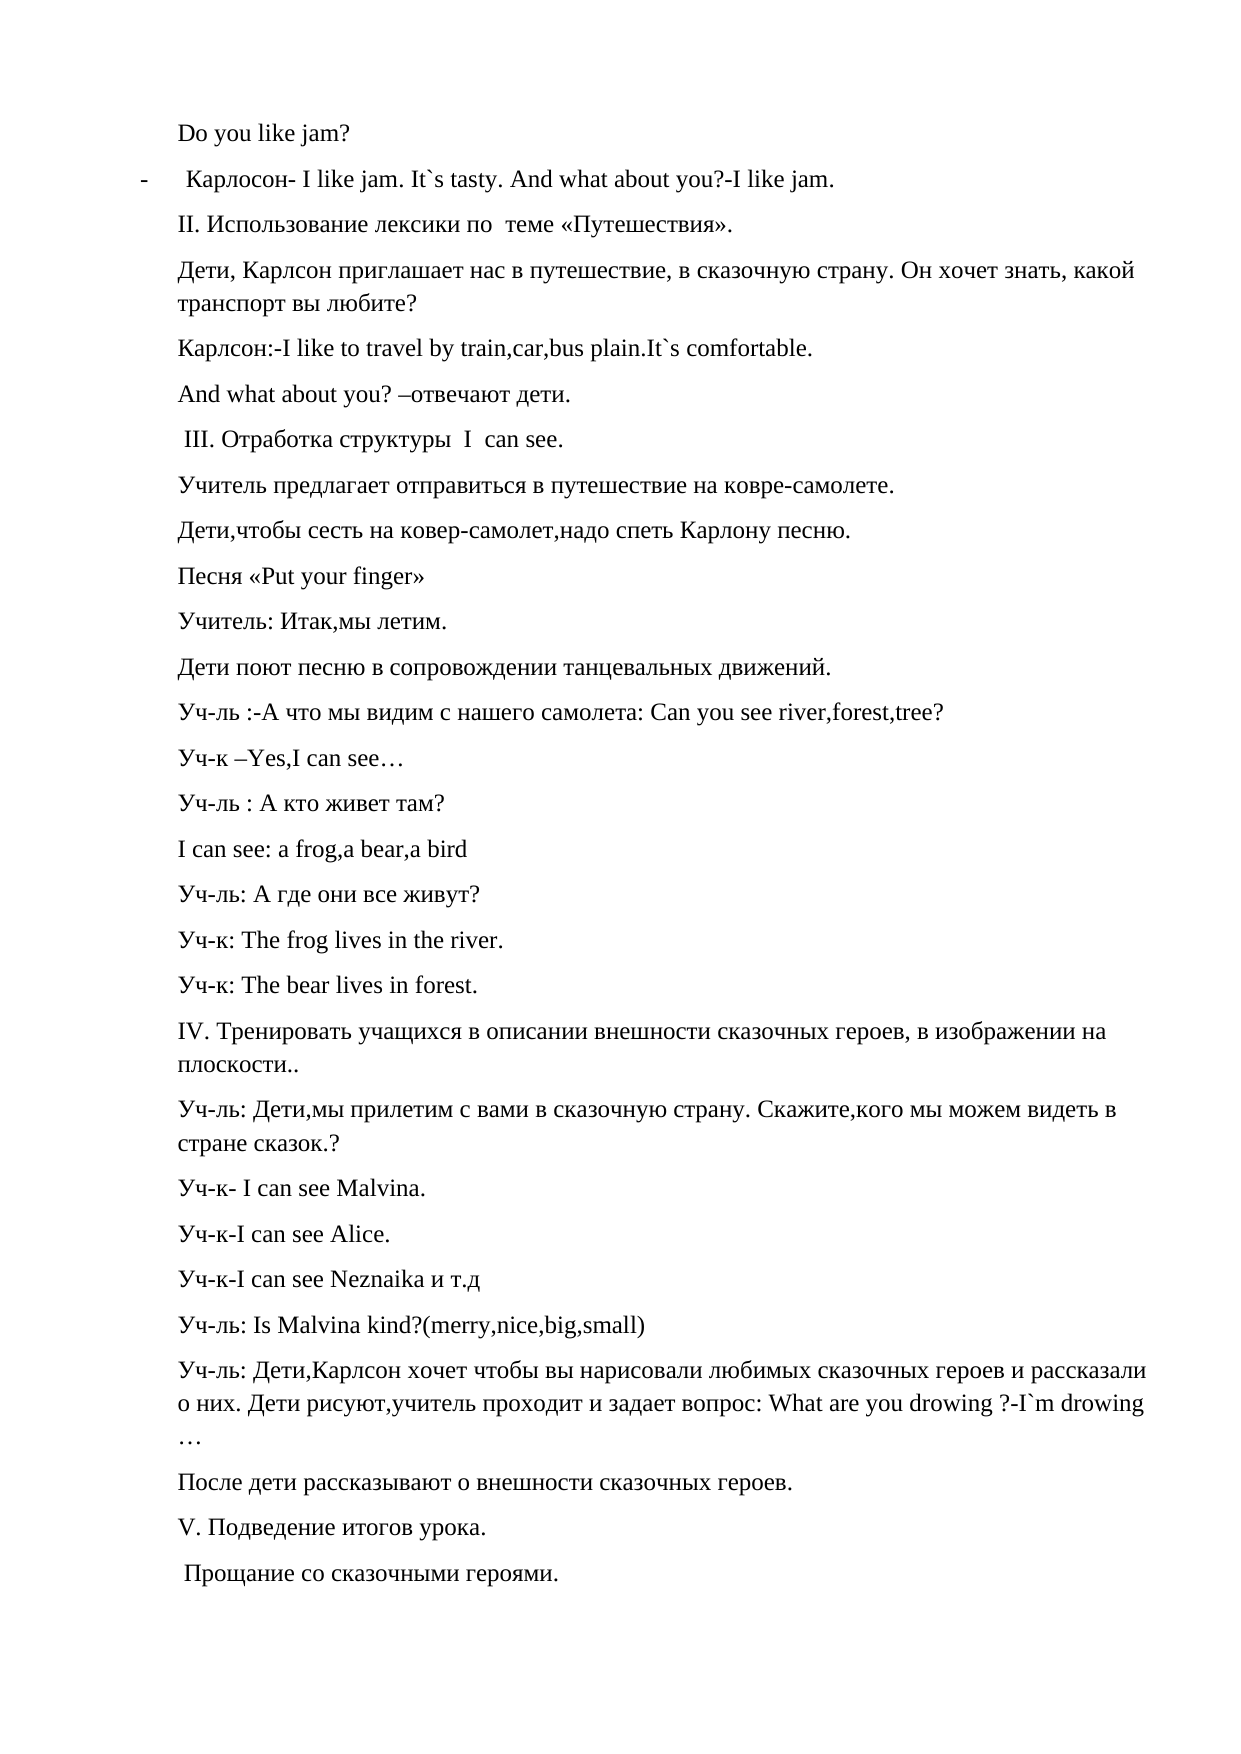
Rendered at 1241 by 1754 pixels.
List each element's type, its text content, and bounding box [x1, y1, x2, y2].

text Уч-ль: Дети,Карлсон хочет чтобы вы нарисовали любимых сказочных героев и рассказали о них. Дети рисуют,учитель проходит и задает вопрос: What are you drowing ?-I`m drowing … [177, 1355, 1152, 1450]
text Карлсон:-I like to travel by train,car,bus plain.It`s comfortable. [177, 333, 1152, 362]
text IV. Тренировать учащихся в описании внешности сказочных героев, в изображении на плоскости.. [177, 1016, 1152, 1078]
text - Карлосон- I like jam. It`s tasty. And what about you?-I like jam. [140, 164, 1152, 192]
text Уч-к: The bear lives in forest. [177, 971, 1152, 999]
text Уч-ль: А где они все живут? [177, 879, 1152, 908]
text I can see: a frog,a bear,a bird [177, 834, 1152, 863]
text После дети рассказывают о внешности сказочных героев. [177, 1467, 1152, 1496]
text Уч-к-I can see Neznaika и т.д [177, 1264, 1152, 1293]
text Учитель предлагает отправиться в путешествие на ковре-самолете. [177, 470, 1152, 498]
text Песня «Put your finger» [177, 561, 1152, 589]
text Уч-ль: Дети,мы прилетим с вами в сказочную страну. Скажите,кого мы можем видеть в стране сказок.? [177, 1094, 1152, 1156]
text And what about you? –отвечают дети. [177, 379, 1152, 407]
text Дети поют песню в сопровождении танцевальных движений. [177, 652, 1152, 681]
text Уч-ль :-А что мы видим с нашего самолета: Can you see river,forest,tree? [177, 697, 1152, 726]
text Учитель: Итак,мы летим. [177, 606, 1152, 635]
text Дети,чтобы сесть на ковер-самолет,надо спеть Карлону песню. [177, 515, 1152, 544]
text Прощание со сказочными героями. [177, 1558, 1152, 1587]
text Уч-к-I can see Alice. [177, 1219, 1152, 1247]
text II. Использование лексики по теме «Путешествия». [177, 209, 1152, 238]
text V. Подведение итогов урока. [177, 1512, 1152, 1541]
text III. Отработка структуры I can see. [177, 424, 1152, 453]
text Уч-к: The frog lives in the river. [177, 925, 1152, 954]
text Уч-к –Yes,I can see… [177, 743, 1152, 772]
text Дети, Карлсон приглашает нас в путешествие, в сказочную страну. Он хочет знать, какой транспорт вы любите? [177, 255, 1152, 316]
text Уч-ль: Is Malvina kind?(merry,nice,big,small) [177, 1310, 1152, 1338]
text Do you like jam? [177, 118, 1152, 147]
text Уч-ль : А кто живет там? [177, 788, 1152, 817]
text Уч-к- I can see Malvina. [177, 1173, 1152, 1202]
